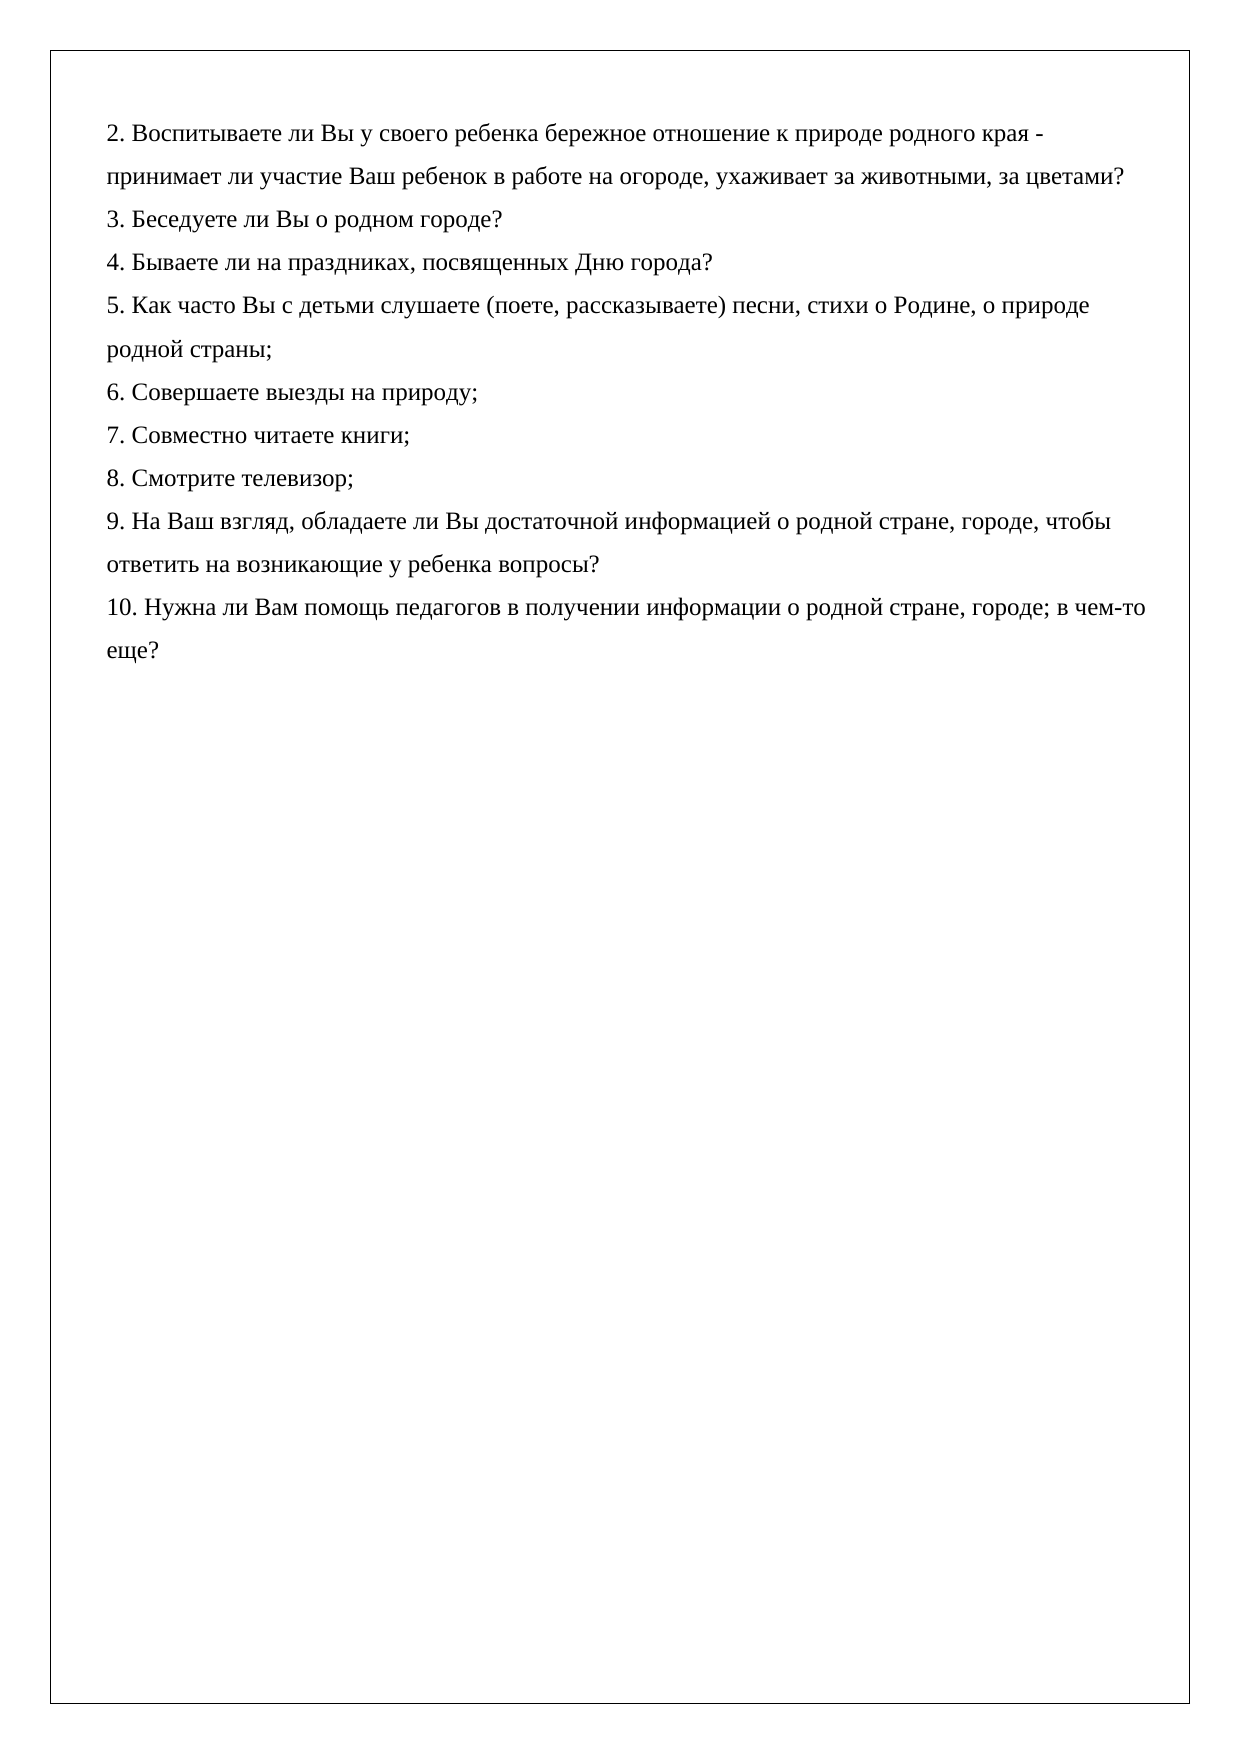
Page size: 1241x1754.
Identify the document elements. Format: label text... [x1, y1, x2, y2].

text 10. Нужна ли Вам помощь педагогов в получении информации о родной стране, городе; в чем-то еще? [106, 592, 1152, 664]
text 9. На Ваш взгляд, обладаете ли Вы достаточной информацией о родной стране, городе, чтобы ответить на возникающие у ребенка вопросы? [106, 506, 1152, 578]
text 4. Бываете ли на праздниках, посвященных Дню города? [106, 247, 1152, 276]
text 7. Совместно читаете книги; [106, 420, 1152, 449]
text 6. Совершаете выезды на природу; [106, 377, 1152, 406]
text 2. Воспитываете ли Вы у своего ребенка бережное отношение к природе родного края - принимает ли участие Ваш ребенок в работе на огороде, ухаживает за животными, за цветами? [106, 118, 1152, 190]
text 5. Как часто Вы с детьми слушаете (поете, рассказываете) песни, стихи о Родине, о природе родной страны; [106, 291, 1152, 362]
text 8. Смотрите телевизор; [106, 463, 1152, 492]
text 3. Беседуете ли Вы о родном городе? [106, 204, 1152, 233]
